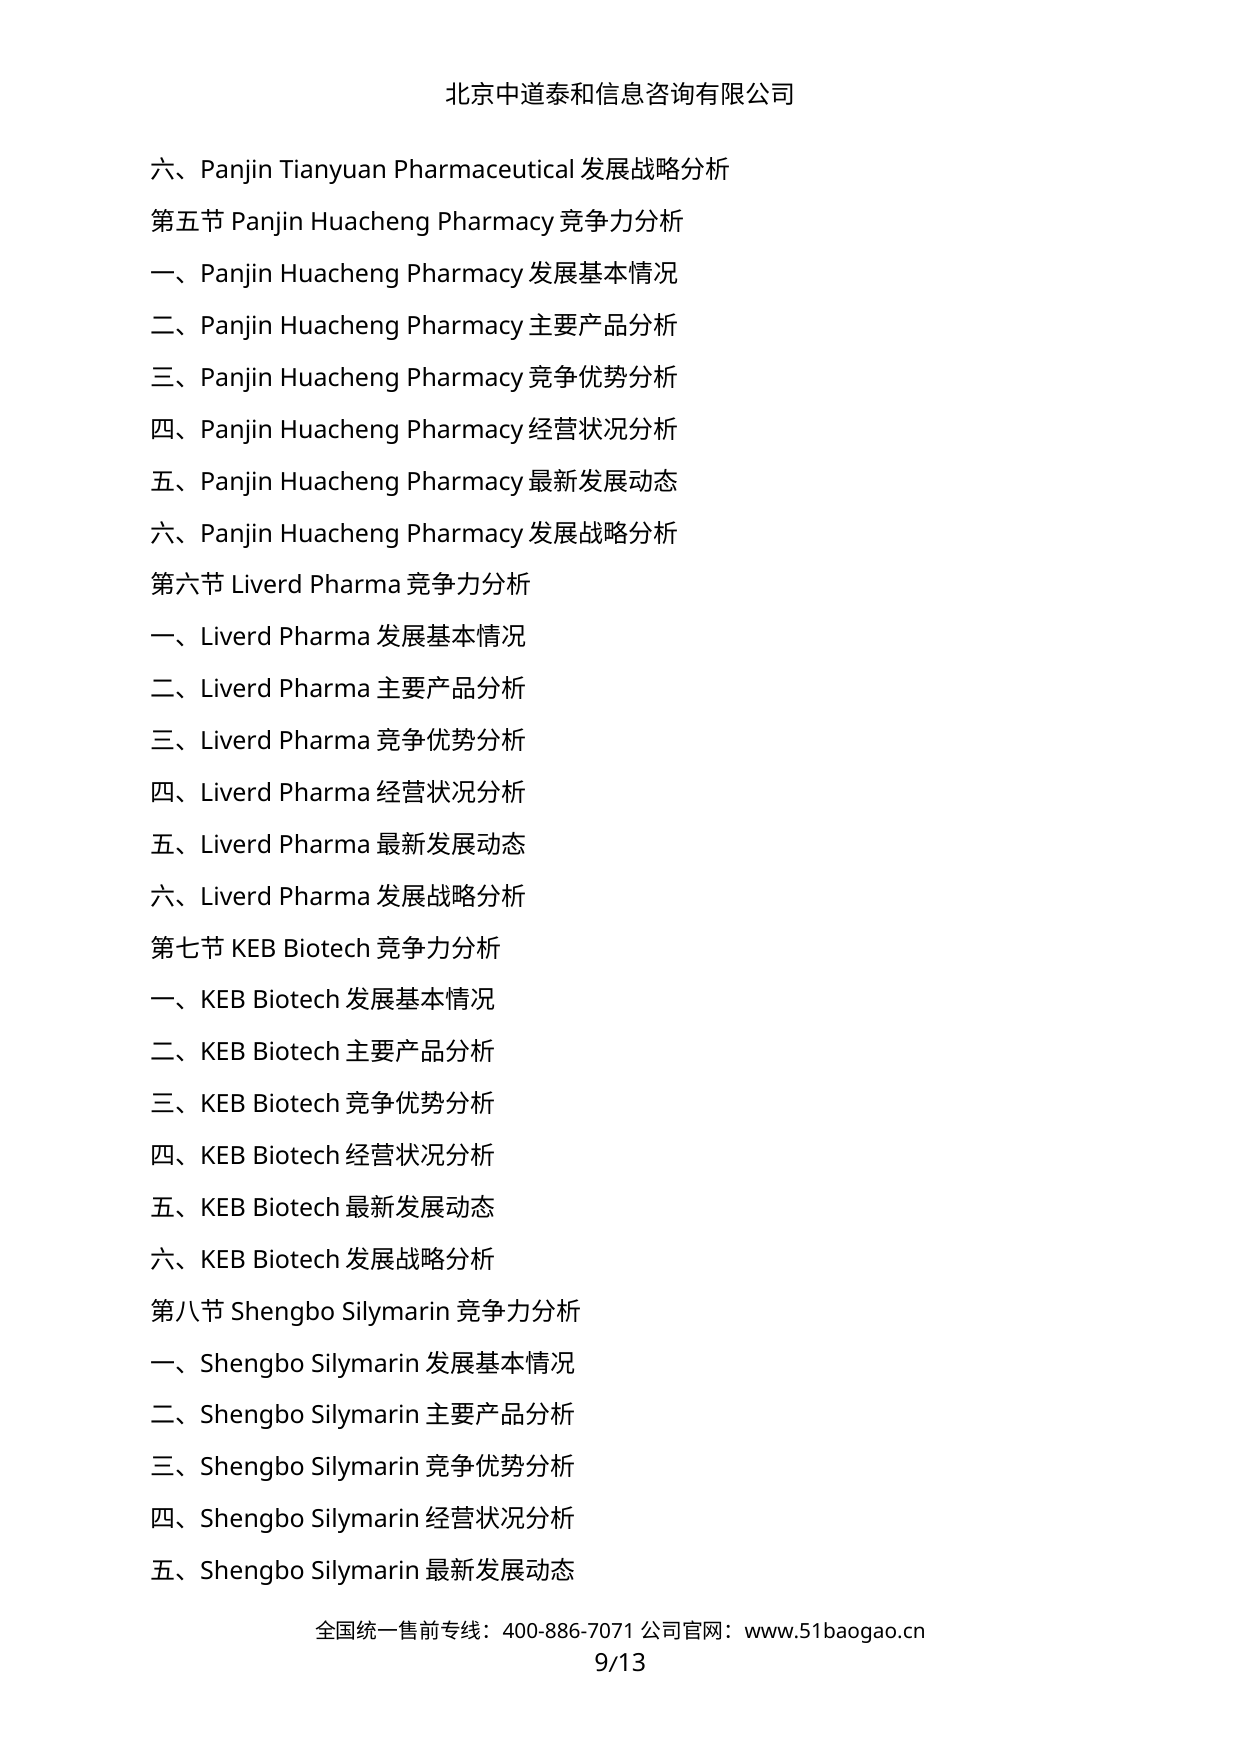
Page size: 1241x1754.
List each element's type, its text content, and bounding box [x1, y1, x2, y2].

text 五、Panjin Huacheng Pharmacy最新发展动态 [150, 461, 1090, 497]
text 一、Panjin Huacheng Pharmacy发展基本情况 [150, 254, 1090, 290]
text 四、Panjin Huacheng Pharmacy经营状况分析 [150, 409, 1090, 446]
text 五、Liverd Pharma最新发展动态 [150, 824, 1090, 861]
text 四、Shengbo Silymarin经营状况分析 [150, 1499, 1090, 1535]
text 第七节 KEB Biotech竞争力分析 [150, 928, 1090, 964]
text 六、Liverd Pharma发展战略分析 [150, 876, 1090, 912]
text 六、KEB Biotech发展战略分析 [150, 1239, 1090, 1276]
text 三、Panjin Huacheng Pharmacy竞争优势分析 [150, 357, 1090, 394]
text 二、Liverd Pharma主要产品分析 [150, 669, 1090, 705]
text 二、KEB Biotech主要产品分析 [150, 1032, 1090, 1068]
text 第六节 Liverd Pharma竞争力分析 [150, 565, 1090, 601]
text 一、Shengbo Silymarin发展基本情况 [150, 1343, 1090, 1379]
text 二、Panjin Huacheng Pharmacy主要产品分析 [150, 306, 1090, 342]
text 三、KEB Biotech竞争优势分析 [150, 1084, 1090, 1120]
text 六、Panjin Tianyuan Pharmaceutical发展战略分析 [150, 150, 1090, 186]
text 五、Shengbo Silymarin最新发展动态 [150, 1551, 1090, 1587]
text 二、Shengbo Silymarin主要产品分析 [150, 1395, 1090, 1431]
text 五、KEB Biotech最新发展动态 [150, 1187, 1090, 1224]
text 一、KEB Biotech发展基本情况 [150, 980, 1090, 1016]
text 第五节 Panjin Huacheng Pharmacy竞争力分析 [150, 202, 1090, 238]
text 六、Panjin Huacheng Pharmacy发展战略分析 [150, 513, 1090, 549]
text 三、Liverd Pharma竞争优势分析 [150, 721, 1090, 757]
text 第八节 Shengbo Silymarin竞争力分析 [150, 1291, 1090, 1327]
text 四、Liverd Pharma经营状况分析 [150, 772, 1090, 809]
text 四、KEB Biotech经营状况分析 [150, 1136, 1090, 1172]
text 一、Liverd Pharma发展基本情况 [150, 617, 1090, 653]
text 三、Shengbo Silymarin竞争优势分析 [150, 1447, 1090, 1483]
